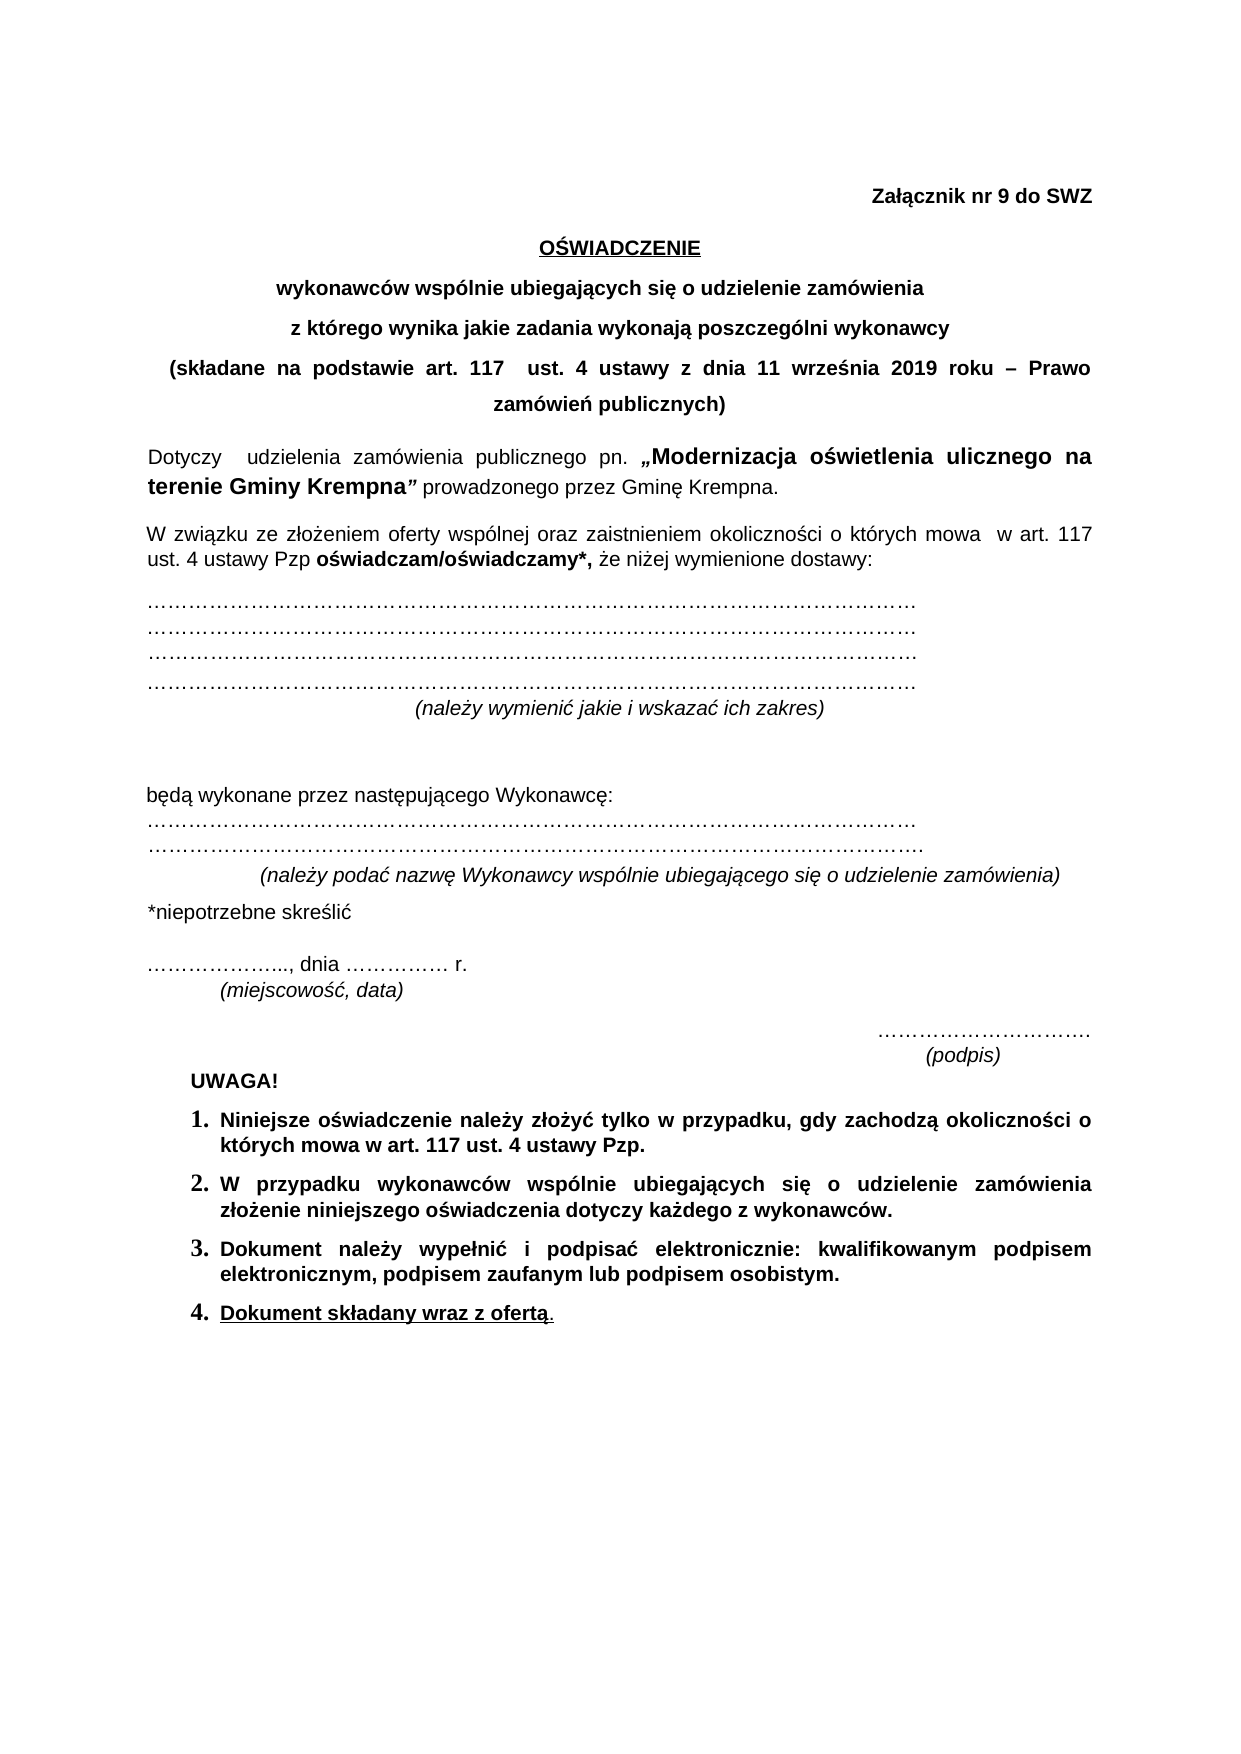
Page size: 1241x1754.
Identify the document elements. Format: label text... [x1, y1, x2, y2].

text (składane na podstawie art. 117 ust. 4 ustawy z dnia 11 września 2019 roku – Prawo zamówień publicznych) [169, 356, 1093, 416]
text będą wykonane przez następującego Wykonawcę: [146, 782, 1093, 806]
text ………………………………………………………………………………………………… ………………………………………………………………………………………………… [146, 614, 1093, 664]
text *niepotrzebne skreślić [148, 899, 1093, 923]
text UWAGA! [190, 1069, 1093, 1093]
text (należy podać nazwę Wykonawcy wspólnie ubiegającego się o udzielenie zamówienia) [260, 862, 1093, 886]
list Niniejsze oświadczenie należy złożyć tylko w przypadku, gdy zachodzą okoliczności o których mowa w art. 117 ust. 4 ustawy Pzp. [190, 1104, 1093, 1157]
text W związku ze złożeniem oferty wspólnej oraz zaistnieniem okoliczności o których mowa w art. 117 ust. 4 ustawy Pzp oświadczam/oświadczamy*, że niżej wymienione dostawy: [146, 522, 1093, 571]
text Dotyczy udzielenia zamówienia publicznego pn. „Modernizacja oświetlenia ulicznego na terenie Gminy Krempna” prowadzonego przez Gminę Krempna. [148, 443, 1092, 499]
list W przypadku wykonawców wspólnie ubiegających się o udzielenie zamówienia złożenie niniejszego oświadczenia dotyczy każdego z wykonawców. [190, 1168, 1093, 1222]
text OŚWIADCZENIE [148, 235, 1092, 259]
text (należy wymienić jakie i wskazać ich zakres) [148, 695, 1092, 719]
text ………………………………………………………………………………………………… [146, 589, 1093, 613]
list Dokument należy wypełnić i podpisać elektronicznie: kwalifikowanym podpisem elektronicznym, podpisem zaufanym lub podpisem osobistym. [190, 1233, 1093, 1286]
text ………………………………………………………………………………………………… [146, 670, 1093, 694]
text ………………..., dnia …………… r. [146, 952, 1093, 976]
text z którego wynika jakie zadania wykonają poszczególni wykonawcy [148, 316, 1093, 340]
text wykonawców wspólnie ubiegających się o udzielenie zamówienia [276, 276, 1093, 300]
text Załącznik nr 9 do SWZ [148, 183, 1092, 207]
text …………………………. (podpis) [274, 1018, 1093, 1067]
list Dokument składany wraz z ofertą. [190, 1297, 1093, 1326]
text ………………………………………………………………………………………………… …………………………………………………………………………………………………. [146, 808, 1093, 857]
text (miejscowość, data) [220, 977, 1093, 1001]
